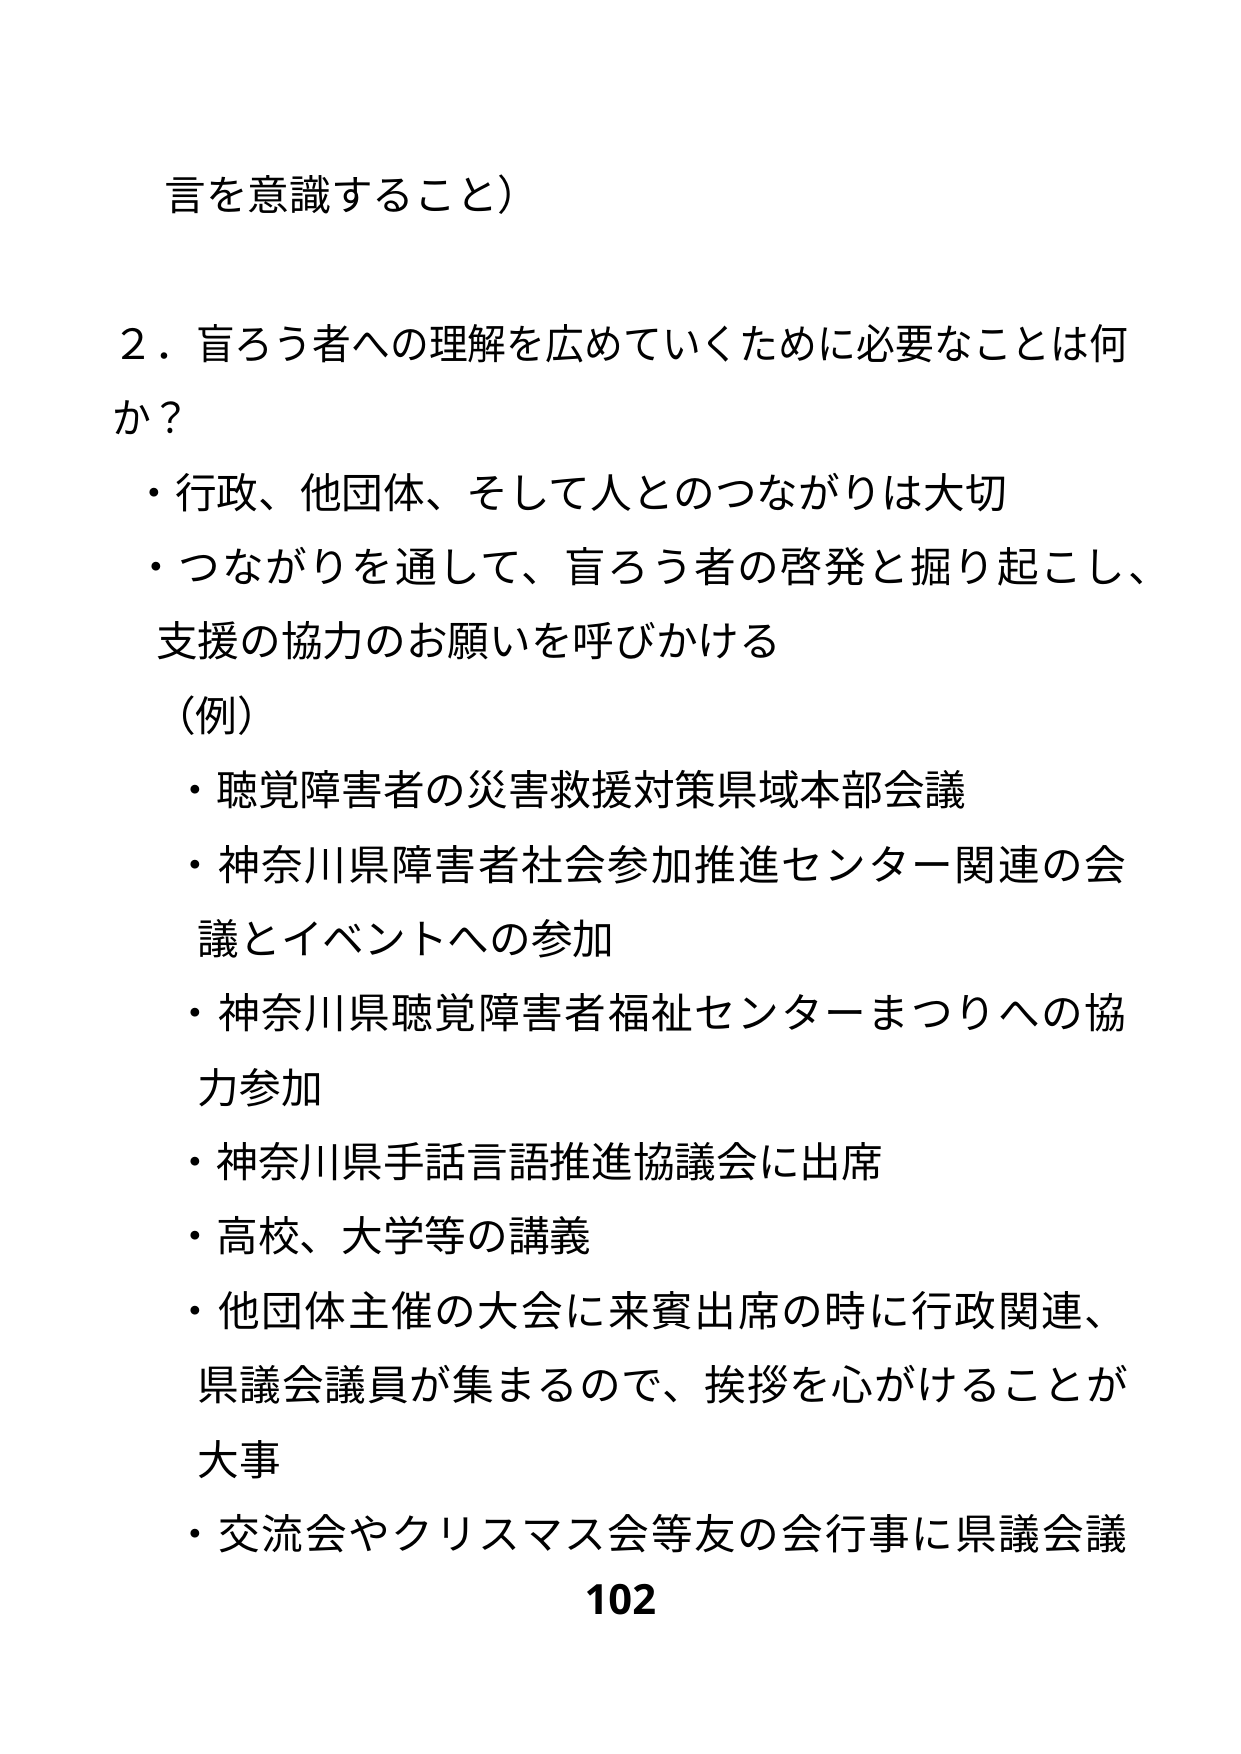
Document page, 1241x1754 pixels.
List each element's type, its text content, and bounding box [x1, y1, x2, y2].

text ・行政、他団体、そして人とのつながりは大切 [112, 453, 1128, 527]
text ・つながりを通して、盲ろう者の啓発と掘り起こし、支援の協力のお願いを呼びかける [136, 527, 1128, 676]
text ２．盲ろう者への理解を広めていくために必要なことは何か？ [112, 304, 1128, 453]
text ・他団体主催の大会に来賓出席の時に行政関連、県議会議員が集まるので、挨拶を心がけることが大事 [174, 1271, 1128, 1494]
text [174, 1494, 1128, 1568]
text （例） [112, 676, 1128, 750]
text ・神奈川県聴覚障害者福祉センターまつりへの協力参加 [174, 973, 1128, 1122]
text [141, 155, 1128, 229]
text ・神奈川県手話言語推進協議会に出席 [174, 1122, 1128, 1196]
text ・高校、大学等の講義 [174, 1196, 1128, 1271]
text ・聴覚障害者の災害救援対策県域本部会議 [174, 750, 1128, 824]
text ・神奈川県障害者社会参加推進センター関連の会議とイベントへの参加 [174, 824, 1128, 973]
